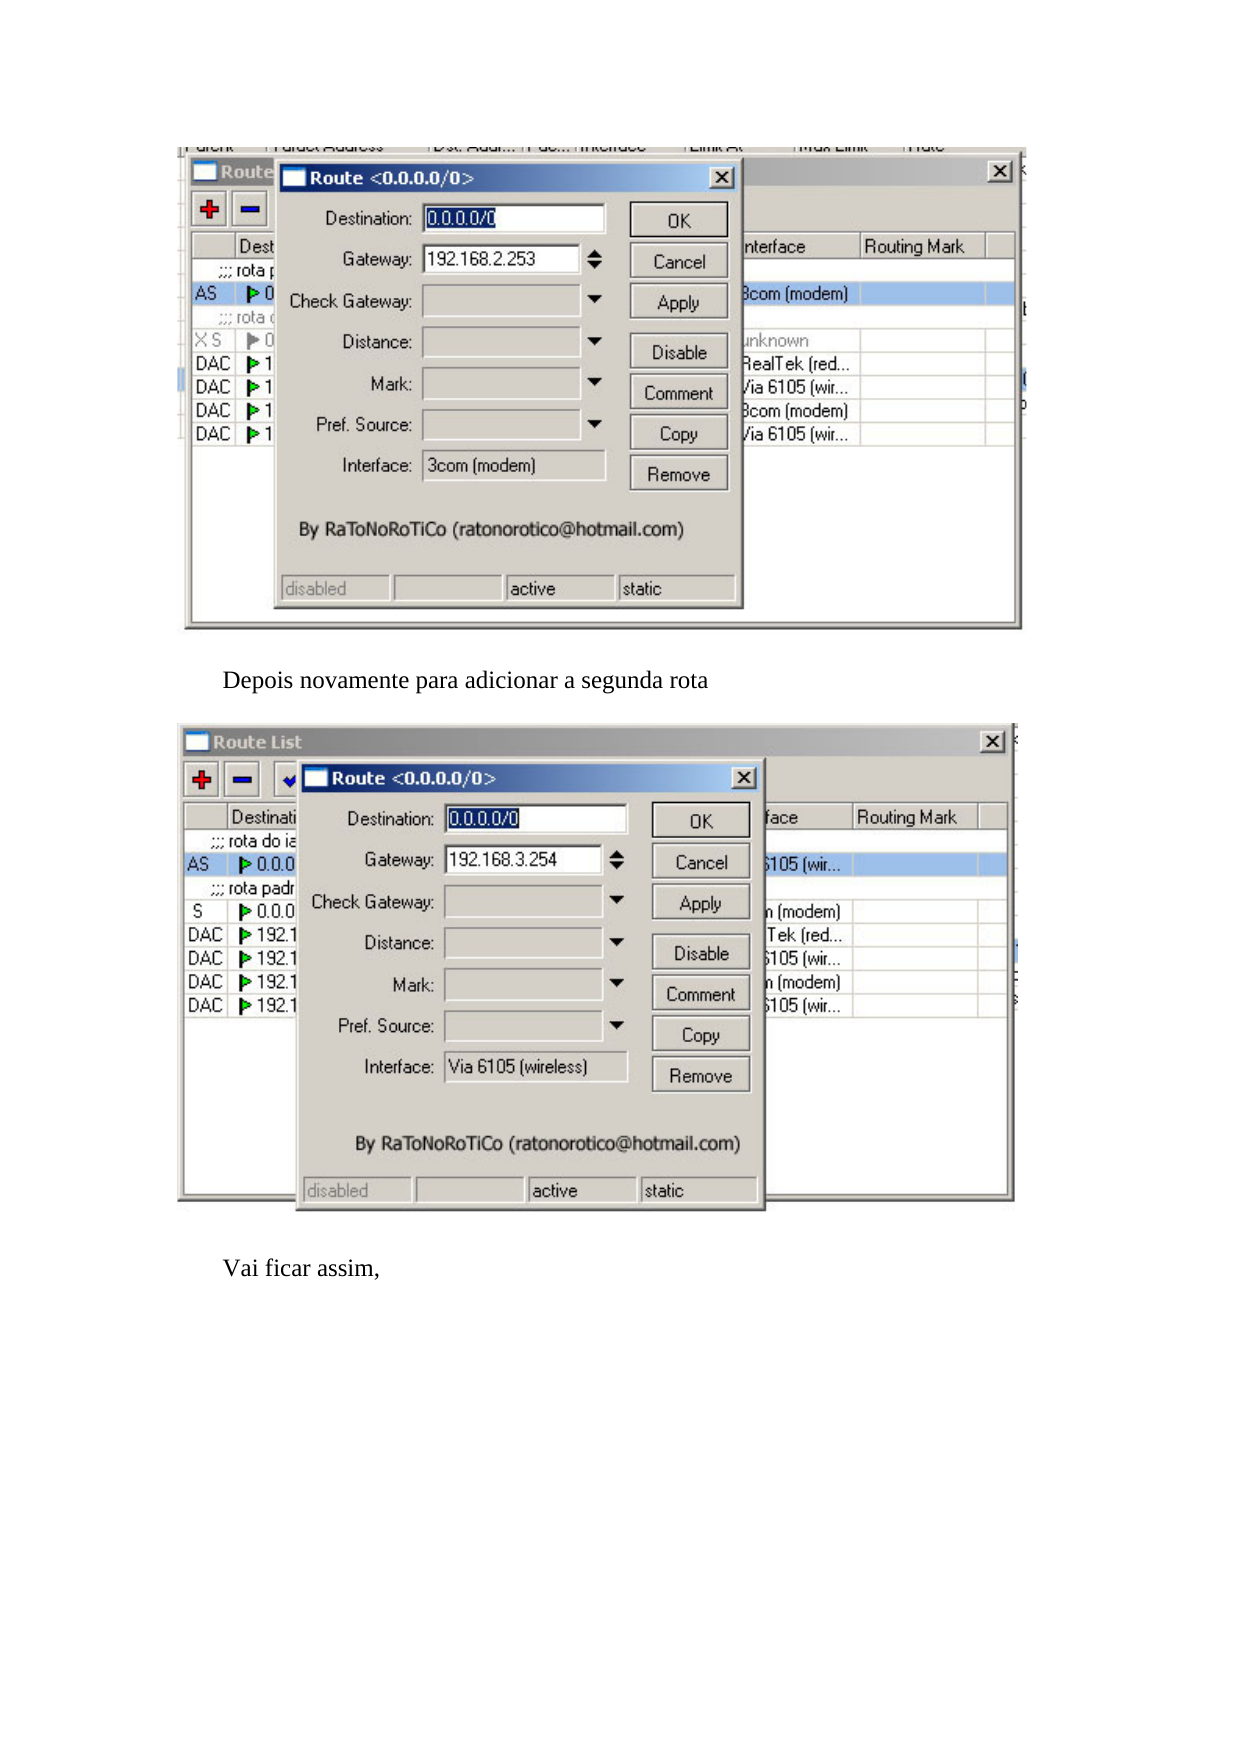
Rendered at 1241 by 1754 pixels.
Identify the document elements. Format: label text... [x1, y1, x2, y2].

picture [177, 147, 1027, 636]
text Vai ficar assim, [177, 1253, 1063, 1282]
picture [177, 723, 1018, 1224]
text Depois novamente para adicionar a segunda rota [177, 665, 1063, 694]
